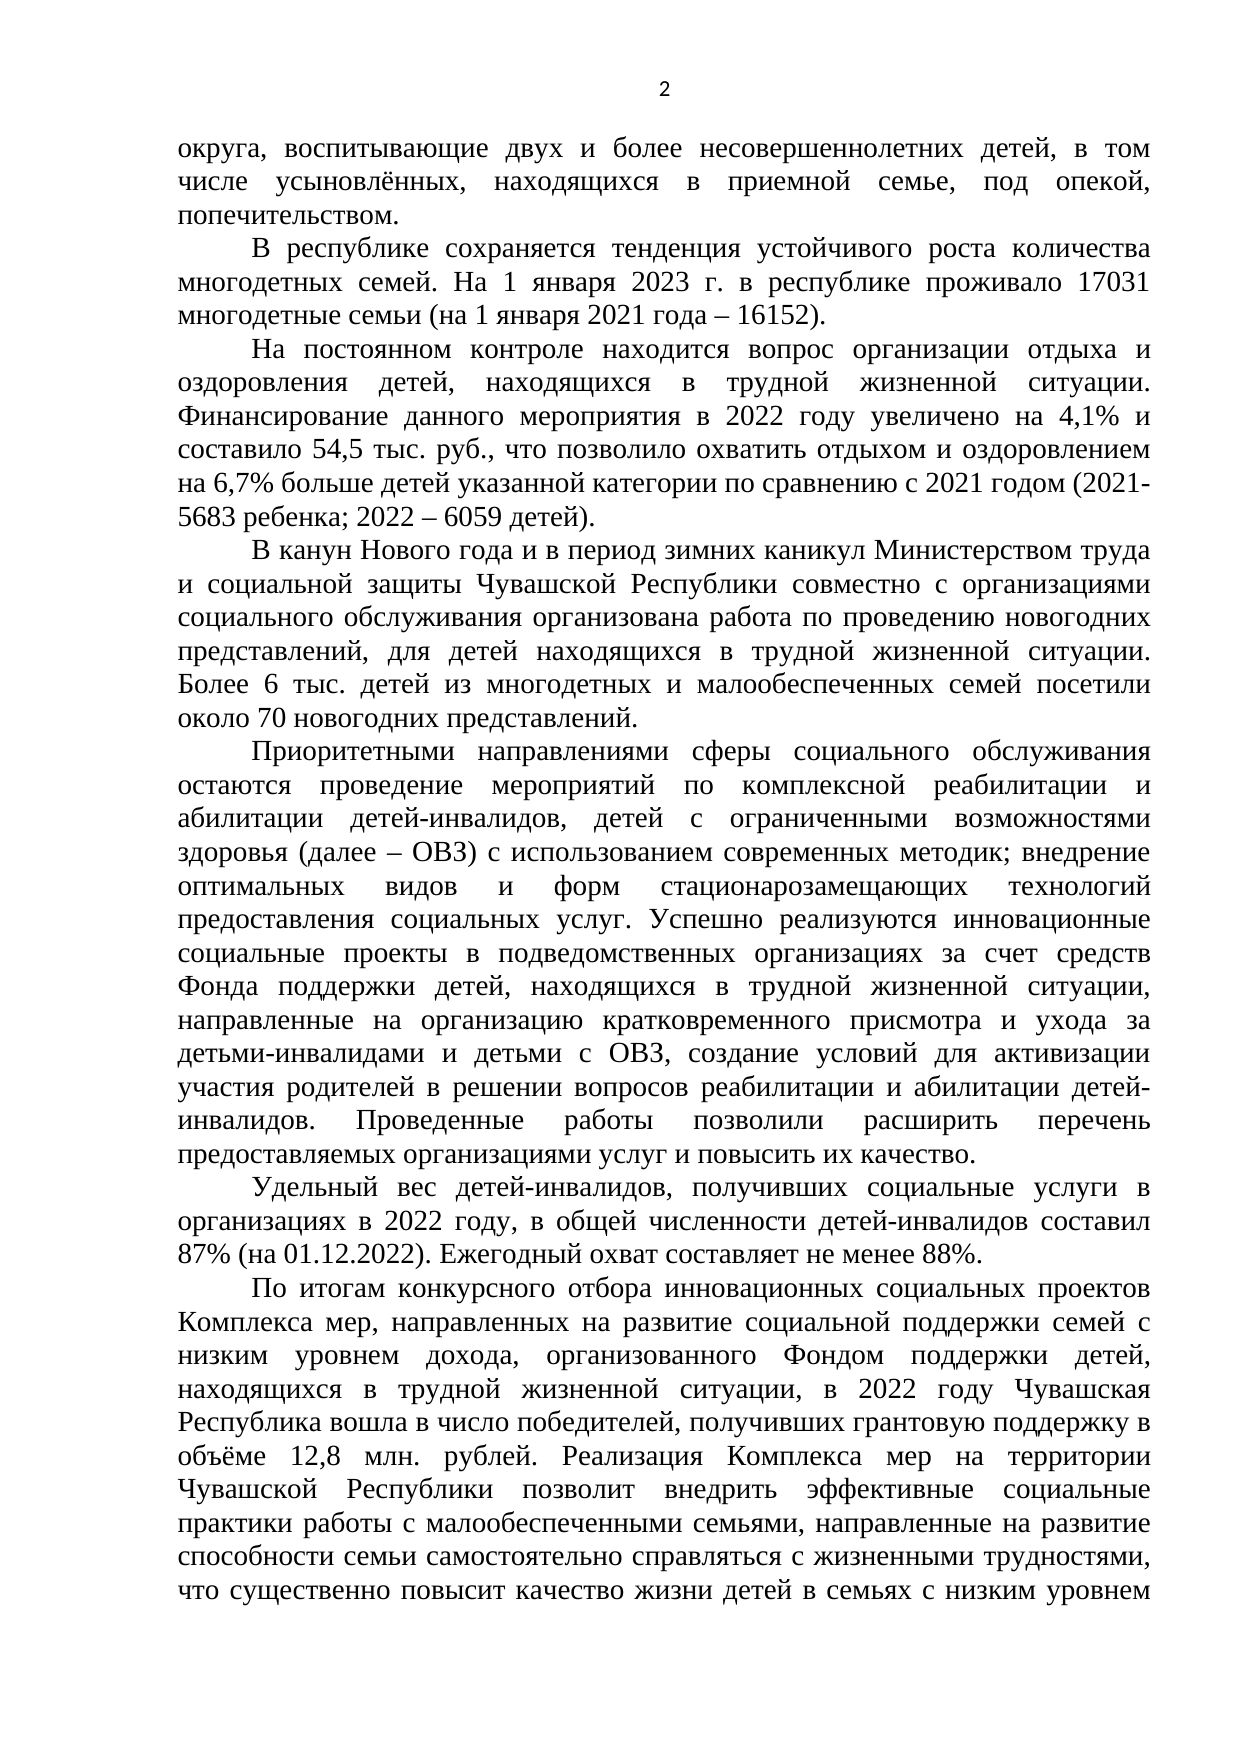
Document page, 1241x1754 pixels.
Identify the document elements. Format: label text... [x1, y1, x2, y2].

list На постоянном контроле находится вопрос организации отдыха и оздоровления детей, находящихся в трудной жизненной ситуации. Финансирование данного мероприятия в 2022 году увеличено на 4,1% и составило 54,5 тыс. руб., что позволило охватить отдыхом и оздоровлением на 6,7% больше детей указанной категории по сравнению с 2021 годом (2021- 5683 ребенка; 2022 – 6059 детей). [177, 331, 1152, 532]
list В республике сохраняется тенденция устойчивого роста количества многодетных семей. На 1 января 2023 г. в республике проживало 17031 многодетные семьи (на 1 января 2021 года – 16152). [177, 230, 1152, 331]
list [177, 1270, 1152, 1606]
list Удельный вес детей-инвалидов, получивших социальные услуги в организациях в 2022 году, в общей численности детей-инвалидов составил 87% (на 01.12.2022). Ежегодный охват составляет не менее 88%. [177, 1169, 1152, 1270]
list В канун Нового года и в период зимних каникул Министерством труда и социальной защиты Чувашской Республики совместно с организациями социального обслуживания организована работа по проведению новогодних представлений, для детей находящихся в трудной жизненной ситуации. Более 6 тыс. детей из многодетных и малообеспеченных семей посетили около 70 новогодних представлений. [177, 532, 1152, 733]
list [177, 130, 1152, 230]
list Приоритетными направлениями сферы социального обслуживания остаются проведение мероприятий по комплексной реабилитации и абилитации детей-инвалидов, детей с ограниченными возможностями здоровья (далее – ОВЗ) с использованием современных методик; внедрение оптимальных видов и форм стационарозамещающих технологий предоставления социальных услуг. Успешно реализуются инновационные социальные проекты в подведомственных организациях за счет средств Фонда поддержки детей, находящихся в трудной жизненной ситуации, направленные на организацию кратковременного присмотра и ухода за детьми-инвалидами и детьми с ОВЗ, создание условий для активизации участия родителей в решении вопросов реабилитации и абилитации детей-инвалидов. Проведенные работы позволили расширить перечень предоставляемых организациями услуг и повысить их качество. [177, 733, 1152, 1169]
